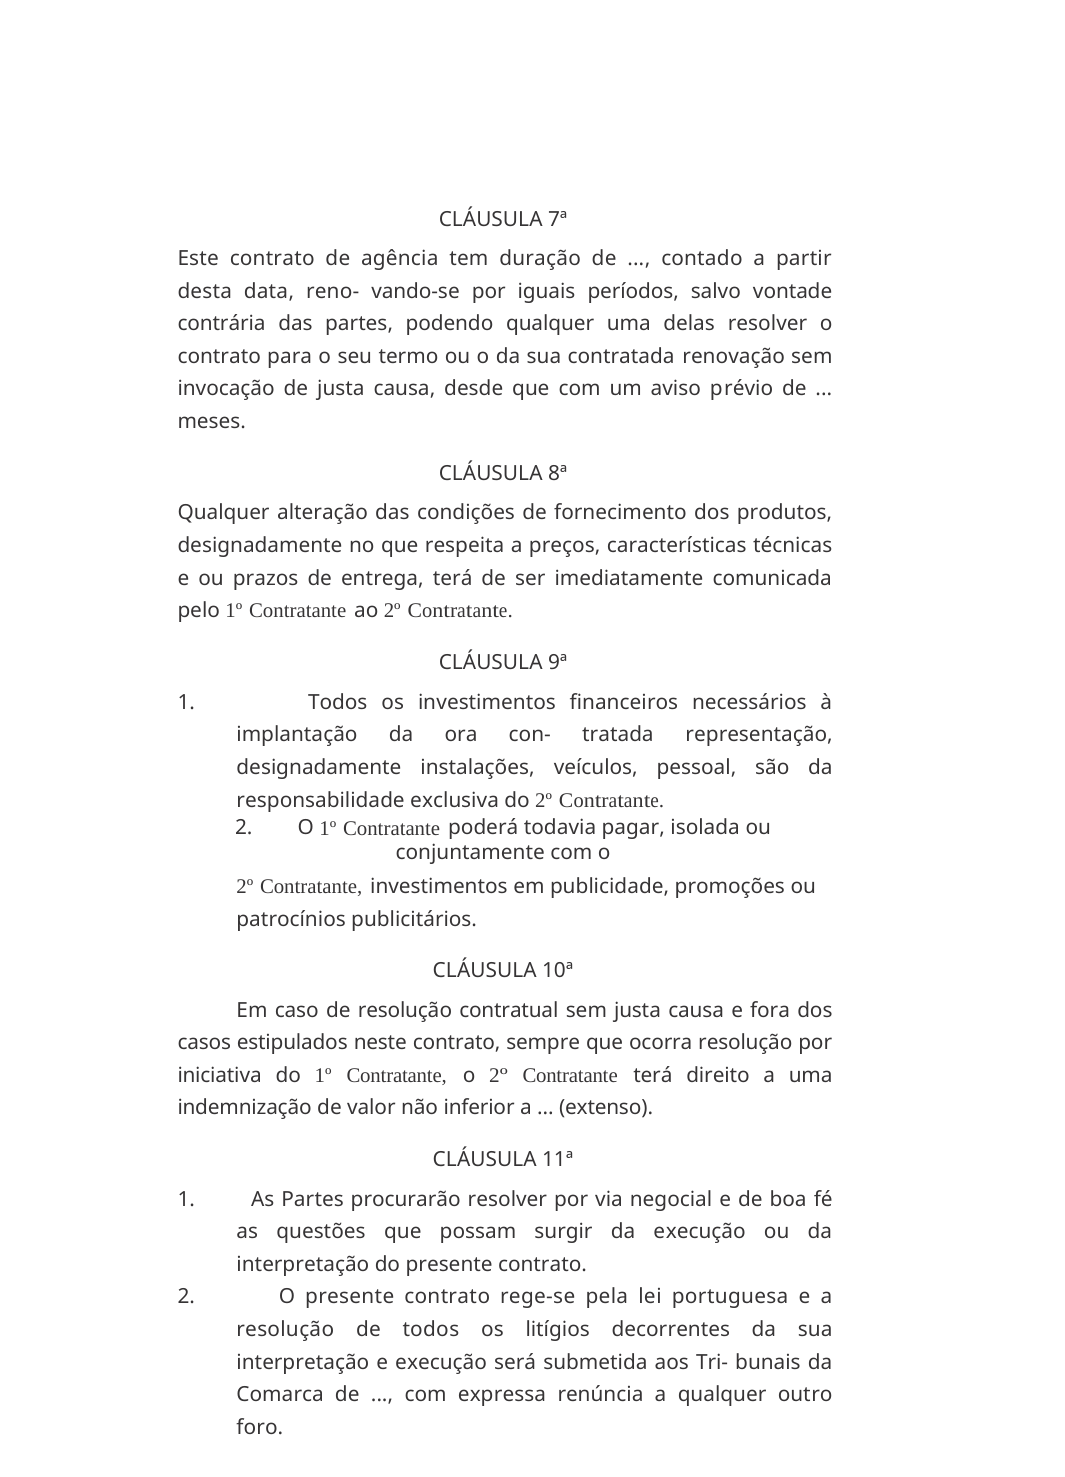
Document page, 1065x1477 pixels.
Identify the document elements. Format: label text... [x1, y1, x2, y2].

text Em caso de resolução contratual sem justa causa e fora dos casos estipulados neste contrato, sempre que ocorra resolução por iniciativa do 1º Contratante, o 2º Contratante terá direito a uma indemnização de valor não inferior a ... (extenso). [177, 995, 832, 1121]
text CLÁUSULA 10ª [429, 956, 576, 984]
text CLÁUSULA 7ª [434, 204, 571, 232]
text CLÁUSULA 11ª [429, 1144, 576, 1173]
text 2. O presente contrato rege-se pela lei portuguesa e a resolução de todos os litígios decorrentes da sua interpretação e execução será submetida aos Tri- bunais da Comarca de ..., com expressa renúncia a qualquer outro foro. [177, 1282, 832, 1440]
text CLÁUSULA 9ª [434, 647, 571, 676]
text 2. O 1º Contratante poderá todavia pagar, isolada ou conjuntamente com o [173, 817, 832, 867]
text Qualquer alteração das condições de fornecimento dos produtos, designadamente no que respeita a preços, características técnicas e ou prazos de entrega, terá de ser imediatamente comunicada pelo 1º Contratante ao 2º Contratante. [177, 497, 832, 624]
text 1. Todos os investimentos financeiros necessários à implantação da ora con- tratada representação, designadamente instalações, veículos, pessoal, são da responsabilidade exclusiva do 2º Contratante. [177, 687, 832, 813]
text 2º Contratante, investimentos em publicidade, promoções ou patrocínios publicitários. [236, 871, 832, 932]
text Este contrato de agência tem duração de ..., contado a partir desta data, reno- vando-se por iguais períodos, salvo vontade contrária das partes, podendo qualquer uma delas resolver o contrato para o seu termo ou o da sua contratada renovação sem invocação de justa causa, desde que com um aviso prévio de ... meses. [177, 243, 832, 434]
text 1. As Partes procurarão resolver por via negocial e de boa fé as questões que possam surgir da execução ou da interpretação do presente contrato. [177, 1184, 832, 1277]
text CLÁUSULA 8ª [434, 458, 571, 486]
